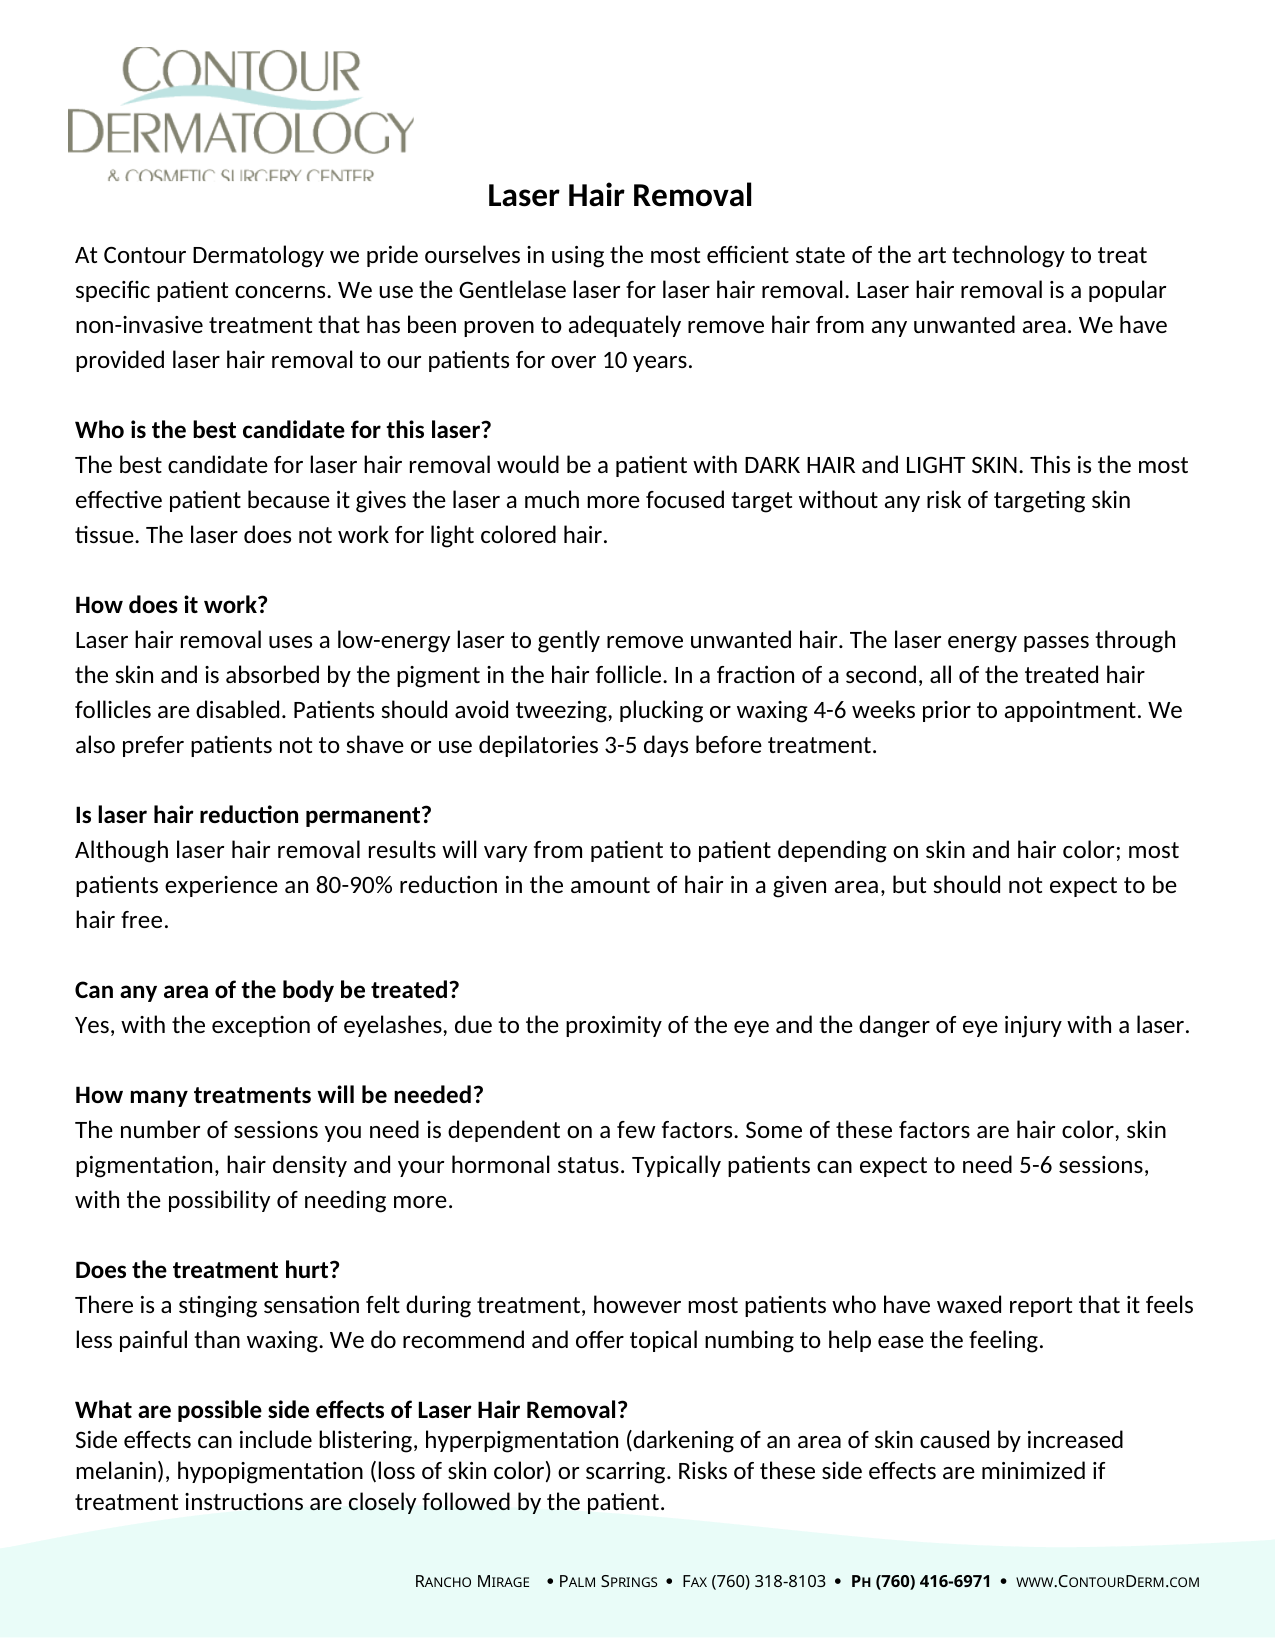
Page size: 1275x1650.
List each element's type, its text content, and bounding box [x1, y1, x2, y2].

text Side effects can include blistering, hyperpigmentation (darkening of an area of skin caused by increased melanin), hypopigmentation (loss of skin color) or scarring. Risks of these side effects are minimized if treatment instructions are closely followed by the patient. [75, 1424, 1202, 1516]
text Does the treatment hurt? [75, 1254, 1200, 1284]
text How many treatments will be needed? [75, 1079, 1200, 1109]
text The number of sessions you need is dependent on a few factors. Some of these factors are hair color, skin pigmentation, hair density and your hormonal status. Typically patients can expect to need 5-6 sessions, with the possibility of needing more. [75, 1114, 1200, 1214]
text What are possible side effects of Laser Hair Removal? [75, 1394, 1202, 1424]
text Is laser hair reduction permanent? [75, 799, 1200, 829]
text Although laser hair removal results will vary from patient to patient depending on skin and hair color; most patients experience an 80-90% reduction in the amount of hair in a given area, but should not expect to be hair free. [75, 834, 1200, 934]
text Laser hair removal uses a low-energy laser to gently remove unwanted hair. The laser energy passes through the skin and is absorbed by the pigment in the hair follicle. In a fraction of a second, all of the treated hair follicles are disabled. Patients should avoid tweezing, plucking or waxing 4-6 weeks prior to appointment. We also prefer patients not to shave or use depilatories 3-5 days before treatment. [75, 624, 1200, 759]
text How does it work? [75, 589, 1200, 619]
text The best candidate for laser hair removal would be a patient with DARK HAIR and LIGHT SKIN. This is the most effective patient because it gives the laser a much more focused target without any risk of targeting skin tissue. The laser does not work for light colored hair. [75, 449, 1200, 549]
picture [68, 47, 414, 182]
text Yes, with the exception of eyelashes, due to the proximity of the eye and the danger of eye injury with a laser. [75, 1009, 1200, 1039]
text Can any area of the body be treated? [75, 974, 1200, 1004]
text At Contour Dermatology we pride ourselves in using the most efficient state of the art technology to treat specific patient concerns. We use the Gentlelase laser for laser hair removal. Laser hair removal is a popular non-invasive treatment that has been proven to adequately remove hair from any unwanted area. We have provided laser hair removal to our patients for over 10 years. [75, 239, 1200, 374]
text There is a stinging sensation felt during treatment, however most patients who have waxed report that it feels less painful than waxing. We do recommend and offer topical numbing to help ease the feeling. [75, 1289, 1200, 1354]
text Who is the best candidate for this laser? [75, 414, 1200, 444]
